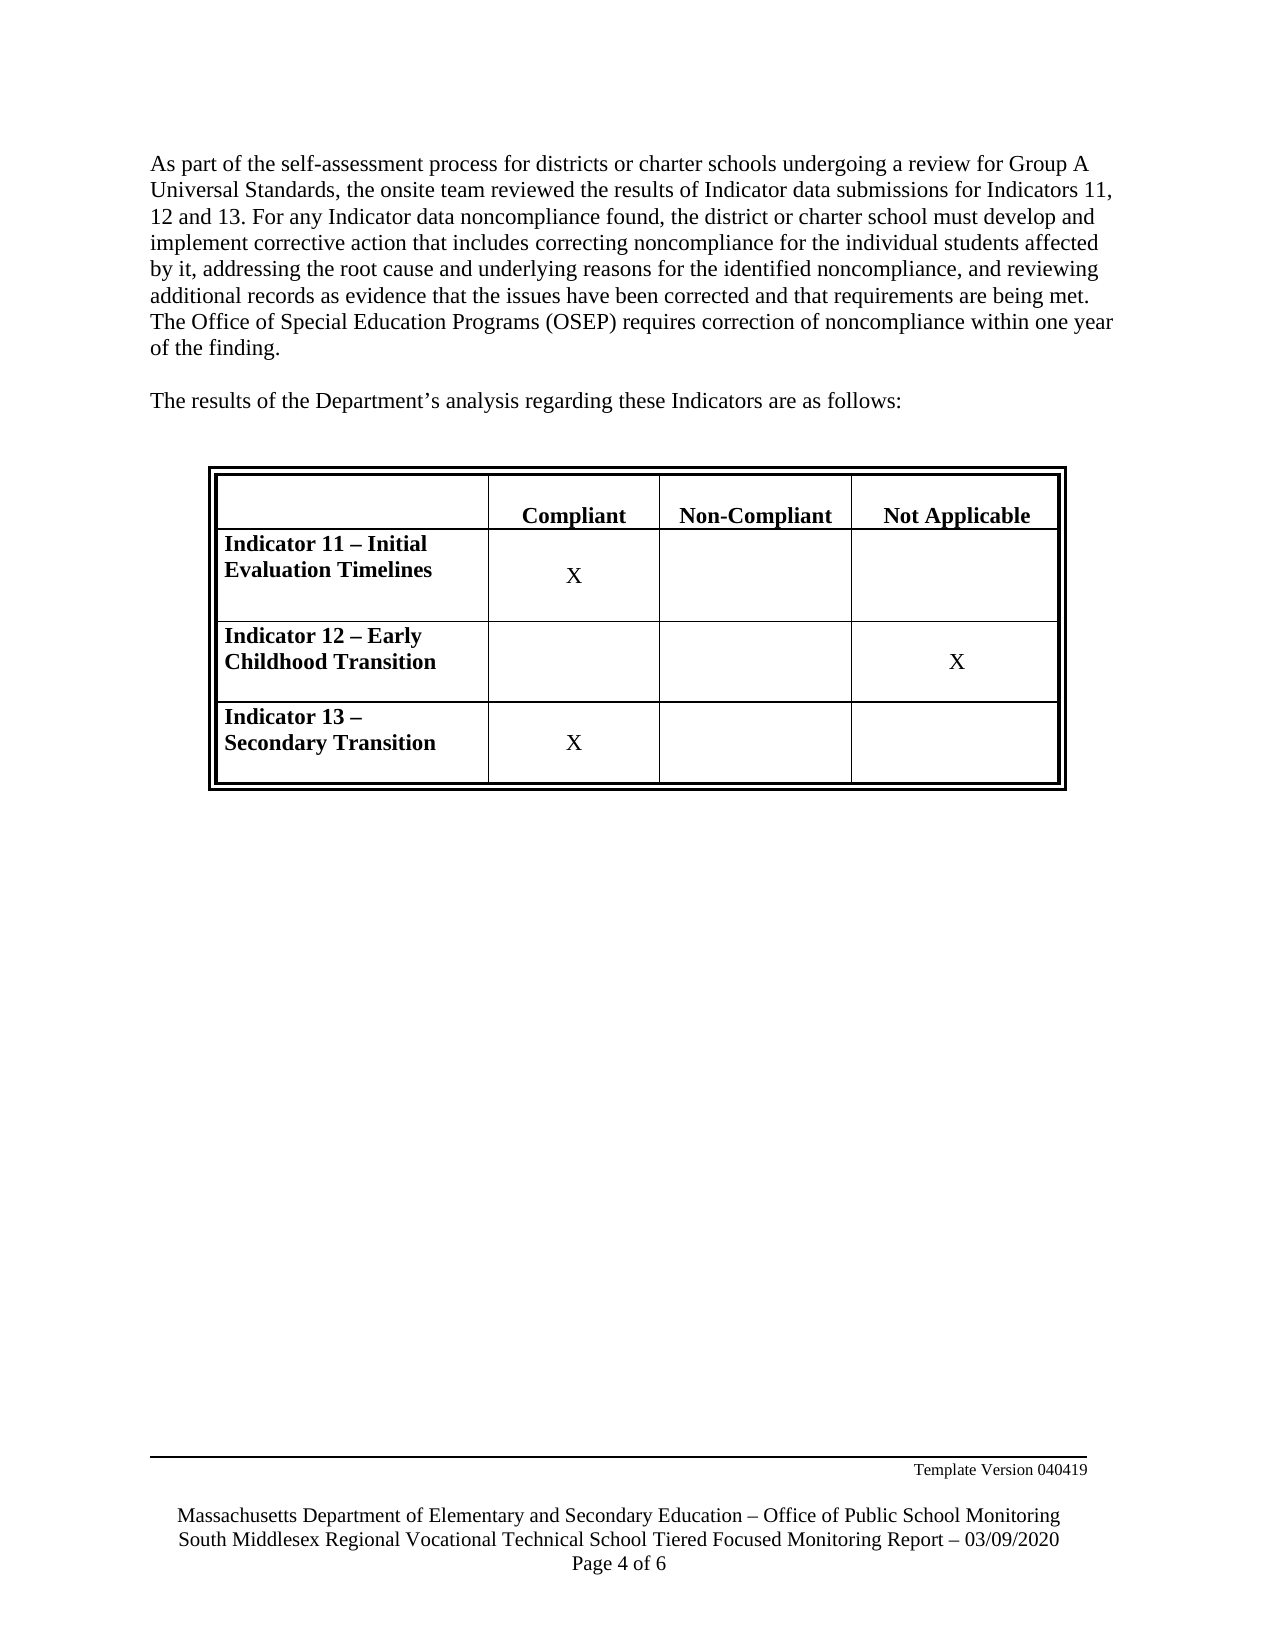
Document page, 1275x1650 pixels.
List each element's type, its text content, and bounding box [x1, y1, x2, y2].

table_cell [660, 703, 851, 782]
table_cell Indicator 13 – Secondary Transition [218, 703, 488, 782]
table_cell X [489, 703, 659, 782]
table_cell [660, 622, 851, 701]
table_cell Indicator 11 – Initial Evaluation Timelines [218, 530, 488, 621]
table_cell X [852, 622, 1057, 701]
text As part of the self-assessment process for districts or charter schools undergoing a review for Group A Universal Standards, the onsite team reviewed the results of Indicator data submissions for Indicators 11, 12 and 13. For any Indicator data noncompliance found, the district or charter school must develop and implement corrective action that includes correcting noncompliance for the individual students affected by it, addressing the root cause and underlying reasons for the identified noncompliance, and reviewing additional records as evidence that the issues have been corrected and that requirements are being met. The Office of Special Education Programs (OSEP) requires correction of noncompliance within one year of the finding. [150, 150, 1125, 361]
table_cell [660, 530, 851, 621]
table_header [213, 469, 488, 528]
table_header Compliant [489, 476, 659, 528]
table_cell Indicator 12 – Early Childhood Transition [218, 622, 488, 701]
table_header Not Applicable [852, 469, 1062, 528]
text The results of the Department’s analysis regarding these Indicators are as follows: [150, 387, 1125, 413]
table_cell X [489, 530, 659, 621]
table_header Non-Compliant [660, 476, 851, 528]
table_cell [489, 622, 659, 701]
table_cell [852, 703, 1057, 782]
table_cell [852, 530, 1057, 621]
